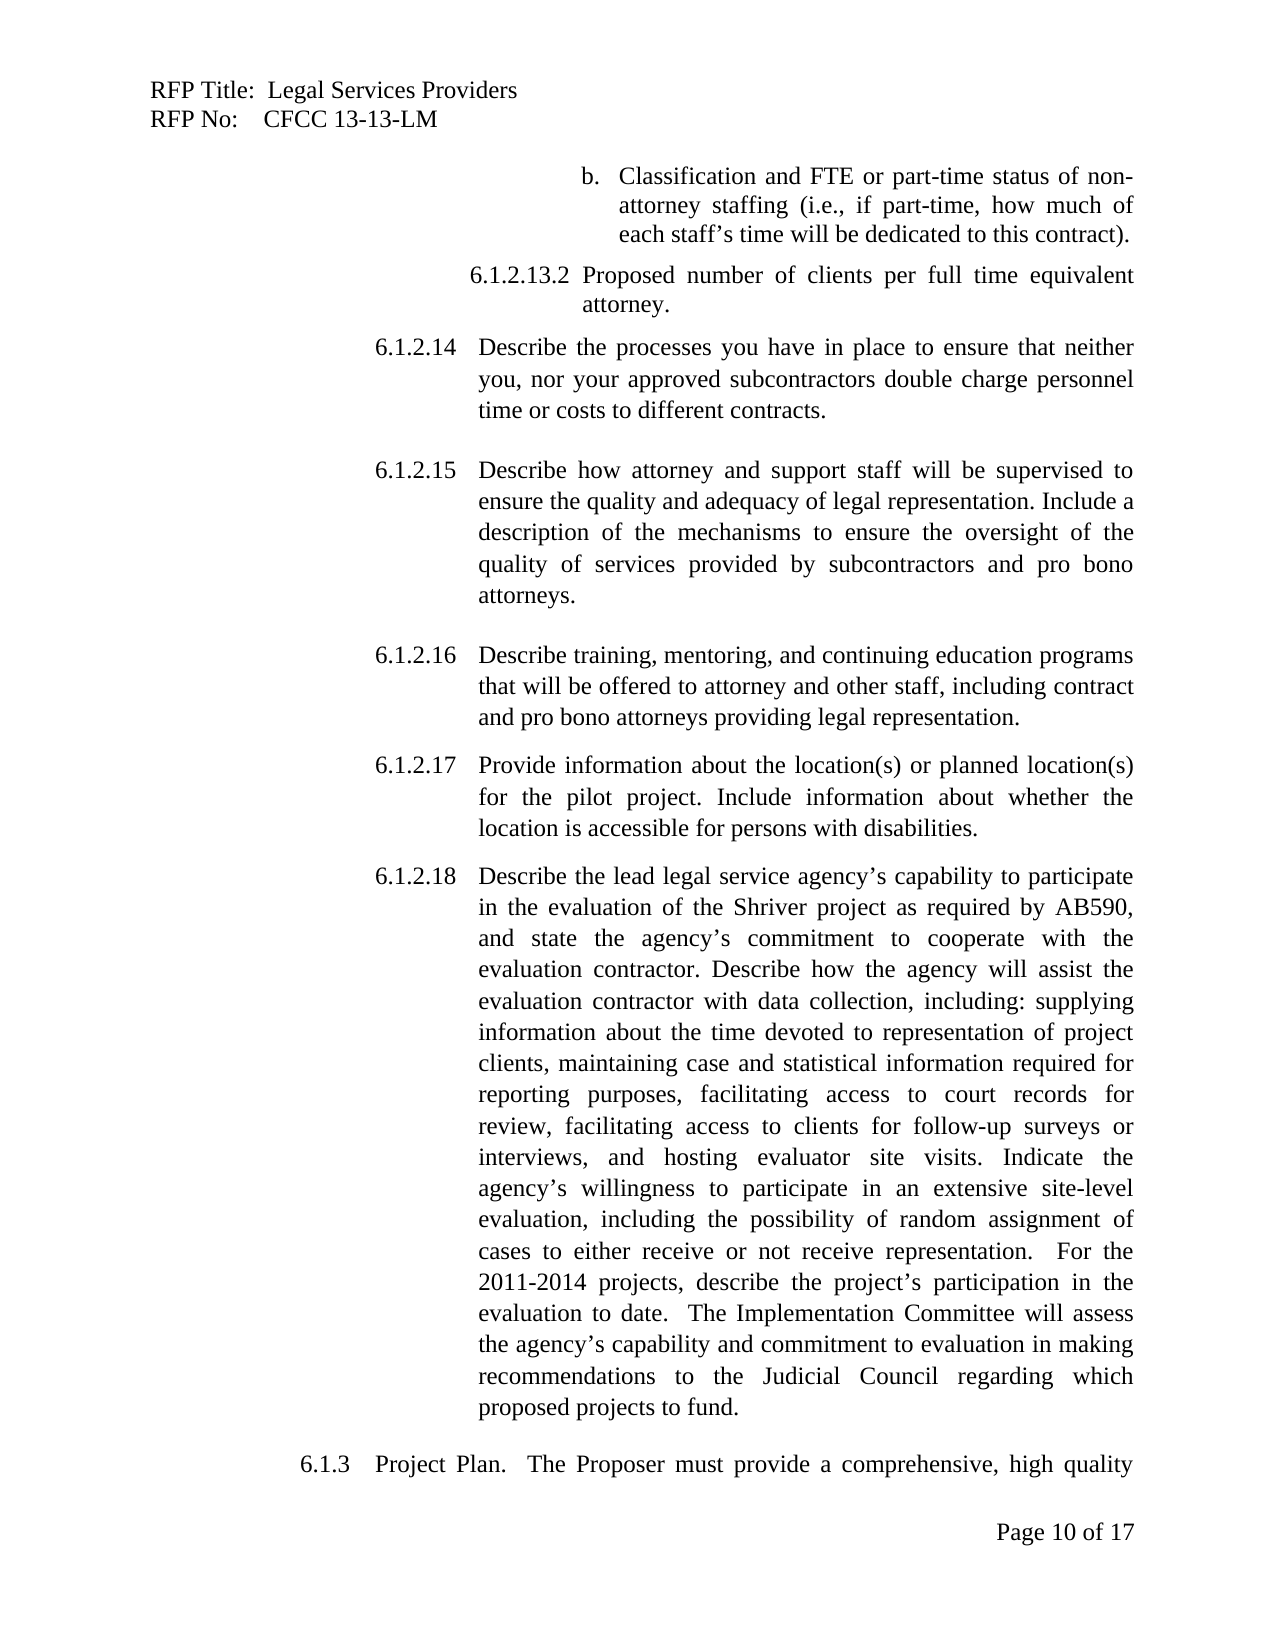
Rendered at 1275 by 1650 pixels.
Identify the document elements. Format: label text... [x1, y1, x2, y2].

text 6.1.2.13.2 Proposed number of clients per full time equivalent attorney. [469, 260, 1134, 317]
list Describe how attorney and support staff will be supervised to ensure the quality and adequacy of legal representation. Include a description of the mechanisms to ensure the oversight of the quality of services provided by subcontractors and pro bono attorneys. [375, 452, 1134, 609]
list Provide information about the location(s) or planned location(s) for the pilot project. Include information about whether the location is accessible for persons with disabilities. [375, 748, 1134, 842]
list Describe the lead legal service agency’s capability to participate in the evaluation of the Shriver project as required by AB590, and state the agency’s commitment to cooperate with the evaluation contractor. Describe how the agency will assist the evaluation contractor with data collection, including: supplying information about the time devoted to representation of project clients, maintaining case and statistical information required for reporting purposes, facilitating access to court records for review, facilitating access to clients for follow-up surveys or interviews, and hosting evaluator site visits. Indicate the agency’s willingness to participate in an extensive site-level evaluation, including the possibility of random assignment of cases to either receive or not receive representation. For the 2011-2014 projects, describe the project’s participation in the evaluation to date. The Implementation Committee will assess the agency’s capability and commitment to evaluation in making recommendations to the Judicial Council regarding which proposed projects to fund. [375, 858, 1134, 1421]
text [300, 1449, 1134, 1478]
list Describe training, mentoring, and continuing education programs that will be offered to attorney and other staff, including contract and pro bono attorneys providing legal representation. [375, 637, 1134, 731]
text b. Classification and FTE or part-time status of non-attorney staffing (i.e., if part-time, how much of each staff’s time will be dedicated to this contract). [581, 161, 1134, 247]
list Describe the processes you have in place to ensure that neither you, nor your approved subcontractors double charge personnel time or costs to different contracts. [375, 330, 1134, 424]
